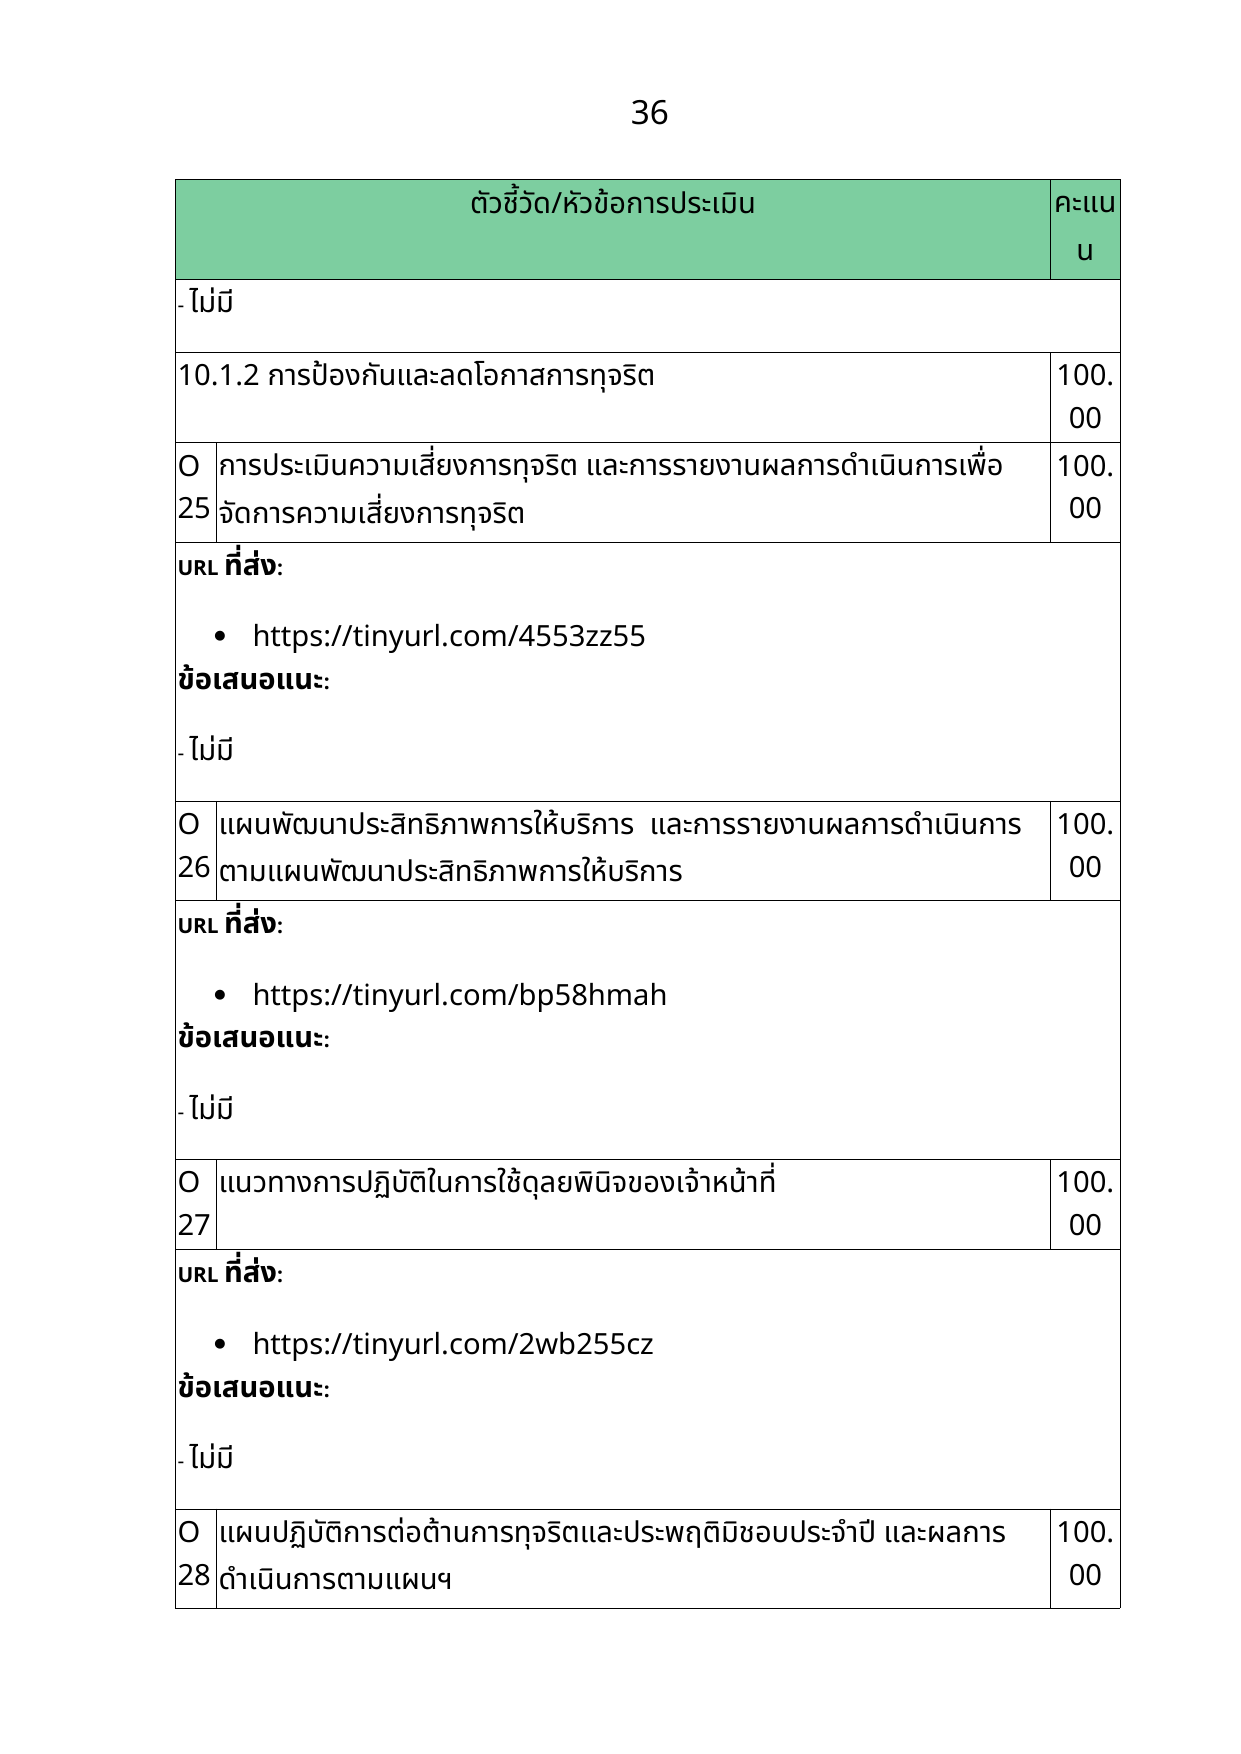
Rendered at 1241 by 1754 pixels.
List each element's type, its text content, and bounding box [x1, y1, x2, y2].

table_cell แนวทางการปฏิบัติในการใช้ดุลยพินิจของเจ้าหน้าที่ [217, 1160, 1050, 1249]
table_cell URL ที่ส่ง: https://tinyurl.com/2wb255cz ข้อเสนอแนะ: - ไม่มี [176, 1250, 1120, 1508]
table_cell 100.00 [1051, 1160, 1120, 1249]
table_cell 100.00 [1051, 1510, 1120, 1608]
table_header ตัวชี้วัด/หัวข้อการประเมิน [176, 180, 1050, 279]
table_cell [176, 280, 1120, 352]
table_cell แผนพัฒนาประสิทธิภาพการให้บริการ และการรายงานผลการดำเนินการตามแผนพัฒนาประสิทธิภาพการให้บริการ [217, 802, 1050, 900]
table_cell 100.00 [1051, 443, 1120, 542]
table_header คะแนน [1051, 180, 1120, 279]
table_cell URL ที่ส่ง: https://tinyurl.com/4553zz55 ข้อเสนอแนะ: - ไม่มี [176, 543, 1120, 801]
table_cell 100.00 [1051, 353, 1120, 442]
table_cell 10.1.2 การป้องกันและลดโอกาสการทุจริต [176, 353, 1050, 442]
table_cell URL ที่ส่ง: https://tinyurl.com/bp58hmah ข้อเสนอแนะ: - ไม่มี [176, 901, 1120, 1159]
table_cell แผนปฏิบัติการต่อต้านการทุจริตและประพฤติมิชอบประจำปี และผลการดำเนินการตามแผนฯ [217, 1510, 1050, 1608]
table_cell 100.00 [1051, 802, 1120, 900]
table_cell O28 [176, 1510, 216, 1608]
table_cell O27 [176, 1160, 216, 1249]
table_cell O25 [176, 443, 216, 542]
table_cell การประเมินความเสี่ยงการทุจริต และการรายงานผลการดำเนินการเพื่อจัดการความเสี่ยงการทุจริต [217, 443, 1050, 542]
table_cell O26 [176, 802, 216, 900]
